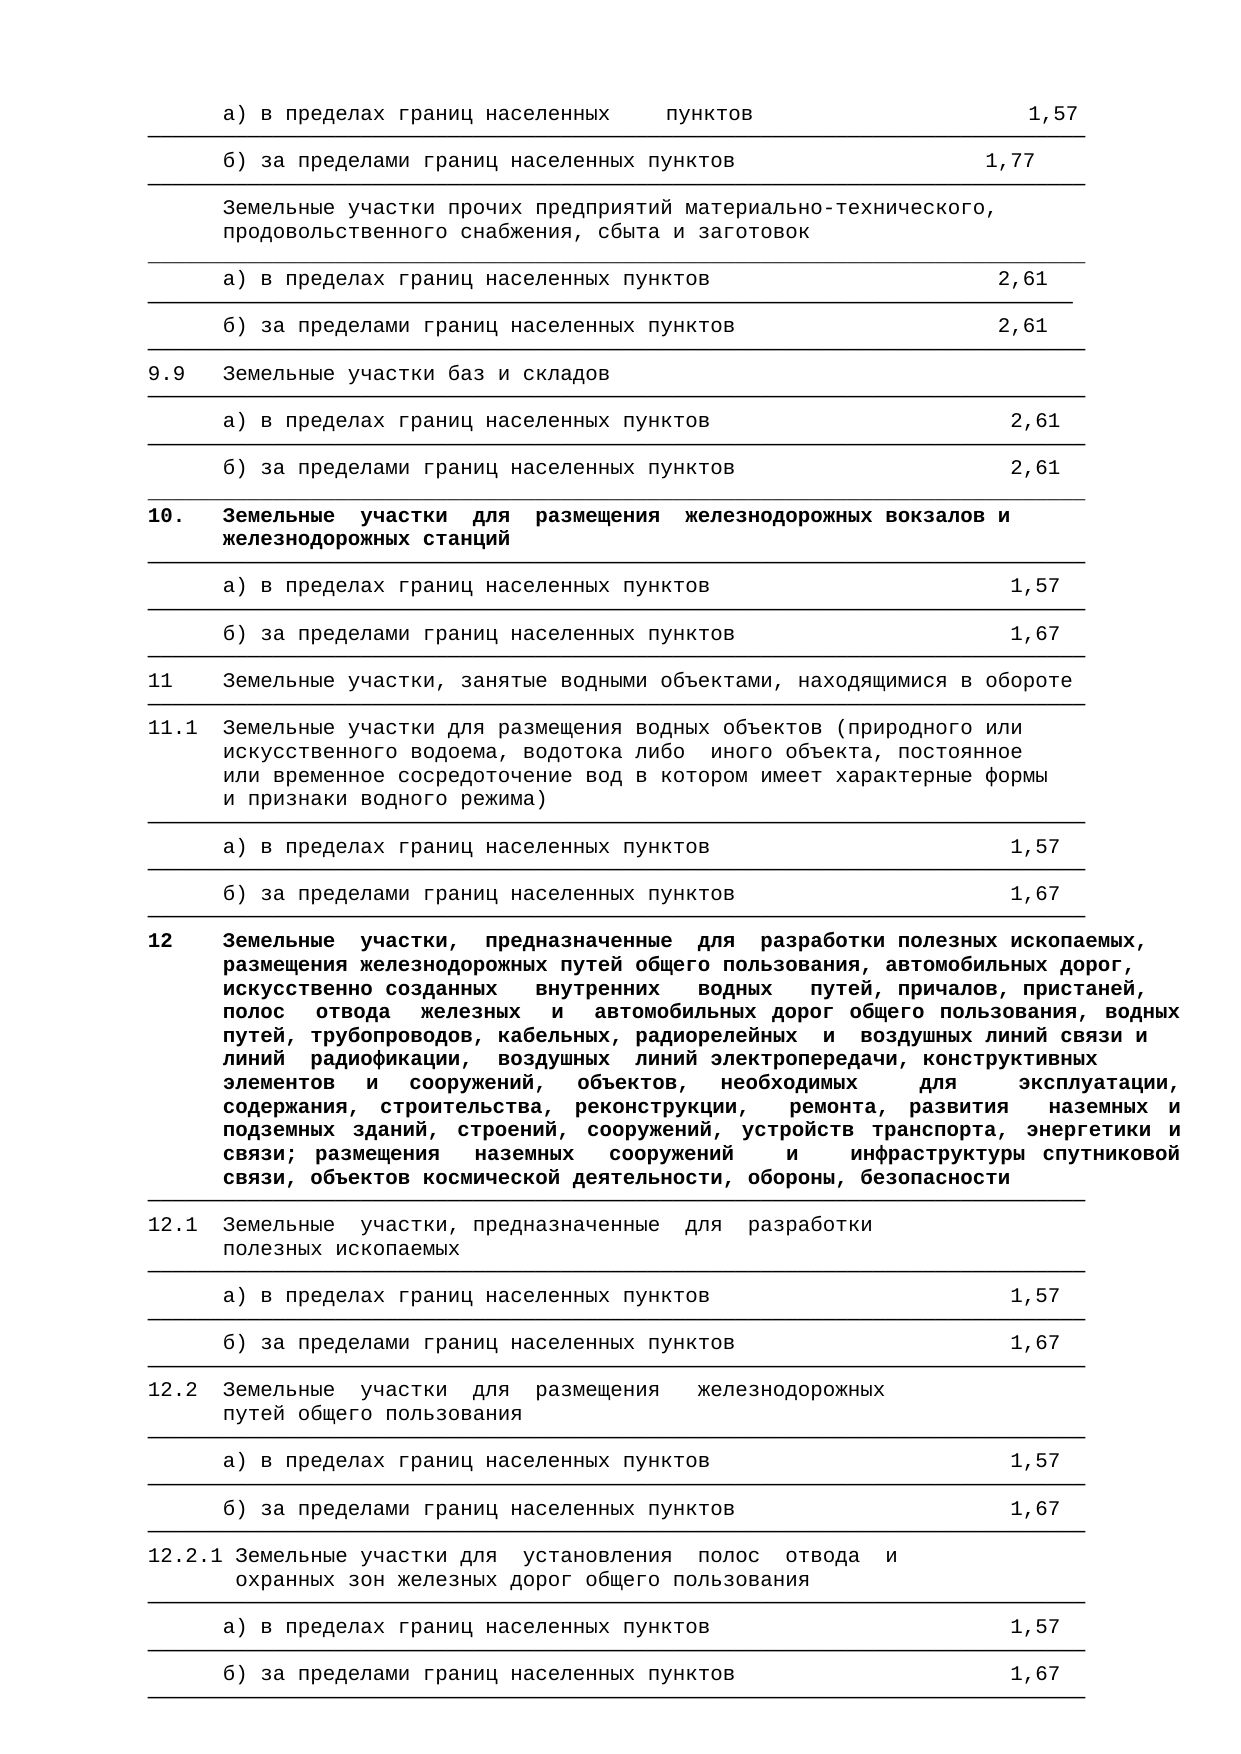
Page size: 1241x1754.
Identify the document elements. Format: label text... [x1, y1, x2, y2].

text 12.2 Земельные участки для размещения железнодорожных [148, 1379, 1181, 1403]
text ─────────────────────────────────────────────────────────────────────────── [148, 907, 1181, 930]
text искусственного водоема, водотока либо иного объекта, постоянное [148, 741, 1181, 765]
text б) за пределами границ населенных пунктов 1,67 [148, 1332, 1181, 1356]
text ─────────────────────────────────────────────────────────────────────────── [148, 1427, 1181, 1450]
text а) в пределах границ населенных пунктов 2,61 [148, 410, 1181, 434]
text ─────────────────────────────────────────────────────────────────────────── [148, 1190, 1181, 1214]
text искусственно созданных внутренних водных путей, причалов, пристаней, [148, 977, 1181, 1001]
text б) за пределами границ населенных пунктов 2,61 [148, 315, 1181, 339]
text путей общего пользования [148, 1403, 1181, 1427]
text а) в пределах границ населенных пунктов 1,57 [148, 576, 1181, 599]
text ─────────────────────────────────────────────────────────────────────────── [148, 1639, 1181, 1663]
text ─────────────────────────────────────────────────────────────────────────── [148, 1308, 1181, 1332]
text ─────────────────────────────────────────────────────────────────────────── [148, 1261, 1181, 1285]
text ___________________________________________________________________________ [148, 244, 1181, 268]
text ─────────────────────────────────────────────────────────────────────────── [148, 646, 1181, 670]
text 12 Земельные участки, предназначенные для разработки полезных ископаемых, [148, 930, 1181, 954]
text ────────────────────────────────────────────────────────────────────────── [148, 292, 1181, 315]
text 11.1 Земельные участки для размещения водных объектов (природного или [148, 717, 1181, 741]
text ─────────────────────────────────────────────────────────────────────────── [148, 599, 1181, 623]
text 10. Земельные участки для размещения железнодорожных вокзалов и [148, 504, 1181, 528]
text ─────────────────────────────────────────────────────────────────────────── [148, 339, 1181, 363]
text б) за пределами границ населенных пунктов 1,67 [148, 623, 1181, 646]
text или временное сосредоточение вод в котором имеет характерные формы [148, 765, 1181, 788]
text ─────────────────────────────────────────────────────────────────────────── [148, 1687, 1181, 1711]
text продовольственного снабжения, сбыта и заготовок [148, 221, 1181, 244]
text размещения железнодорожных путей общего пользования, автомобильных дорог, [148, 954, 1181, 977]
text ─────────────────────────────────────────────────────────────────────────── [148, 552, 1181, 576]
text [148, 126, 1181, 150]
text а) в пределах границ населенных пунктов 2,61 [148, 268, 1181, 292]
text а) в пределах границ населенных пунктов 1,57 [148, 836, 1181, 859]
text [148, 173, 1181, 197]
text охранных зон железных дорог общего пользования [148, 1569, 1181, 1592]
text полос отвода железных и автомобильных дорог общего пользования, водных путей, трубопроводов, кабельных, радиорелейных и воздушных линий связи и [223, 1001, 1181, 1048]
text ─────────────────────────────────────────────────────────────────────────── [148, 812, 1181, 836]
text а) в пределах границ населенных пунктов 1,57 [148, 103, 1181, 126]
text б) за пределами границ населенных пунктов 1,67 [148, 883, 1181, 907]
text железнодорожных станций [148, 528, 1181, 552]
text элементов и сооружений, объектов, необходимых для эксплуатации, содержания, строительства, реконструкции, ремонта, развития наземных и подземных зданий, строений, сооружений, устройств транспорта, энергетики и связи; размещения наземных сооружений и инфраструктуры спутниковой связи, объектов космической деятельности, обороны, безопасности [223, 1072, 1181, 1190]
text ─────────────────────────────────────────────────────────────────────────── [148, 434, 1181, 457]
text ─────────────────────────────────────────────────────────────────────────── [148, 386, 1181, 410]
text а) в пределах границ населенных пунктов 1,57 [148, 1450, 1181, 1474]
text ─────────────────────────────────────────────────────────────────────────── [148, 1592, 1181, 1616]
text полезных ископаемых [148, 1238, 1181, 1261]
text и признаки водного режима) [148, 788, 1181, 812]
text 12.2.1 Земельные участки для установления полос отвода и [148, 1545, 1181, 1569]
text б) за пределами границ населенных пунктов 2,61 [148, 457, 1181, 481]
text ─────────────────────────────────────────────────────────────────────────── [148, 859, 1181, 883]
text б) за пределами границ населенных пунктов 1,67 [148, 1663, 1181, 1687]
text ___________________________________________________________________________ [148, 481, 1181, 504]
text ─────────────────────────────────────────────────────────────────────────── [148, 1356, 1181, 1379]
text 11 Земельные участки, занятые водными объектами, находящимися в обороте [148, 670, 1181, 694]
text 9.9 Земельные участки баз и складов [148, 363, 1181, 386]
text ─────────────────────────────────────────────────────────────────────────── [148, 1474, 1181, 1498]
text Земельные участки прочих предприятий материально-технического, [148, 197, 1181, 221]
text ─────────────────────────────────────────────────────────────────────────── [148, 1521, 1181, 1545]
text линий радиофикации, воздушных линий электропередачи, конструктивных [223, 1048, 1181, 1072]
text 12.1 Земельные участки, предназначенные для разработки [148, 1214, 1181, 1238]
text а) в пределах границ населенных пунктов 1,57 [148, 1616, 1181, 1639]
text ─────────────────────────────────────────────────────────────────────────── [148, 694, 1181, 717]
text б) за пределами границ населенных пунктов 1,67 [148, 1498, 1181, 1521]
text а) в пределах границ населенных пунктов 1,57 [148, 1285, 1181, 1308]
text б) за пределами границ населенных пунктов 1,77 [148, 150, 1181, 173]
